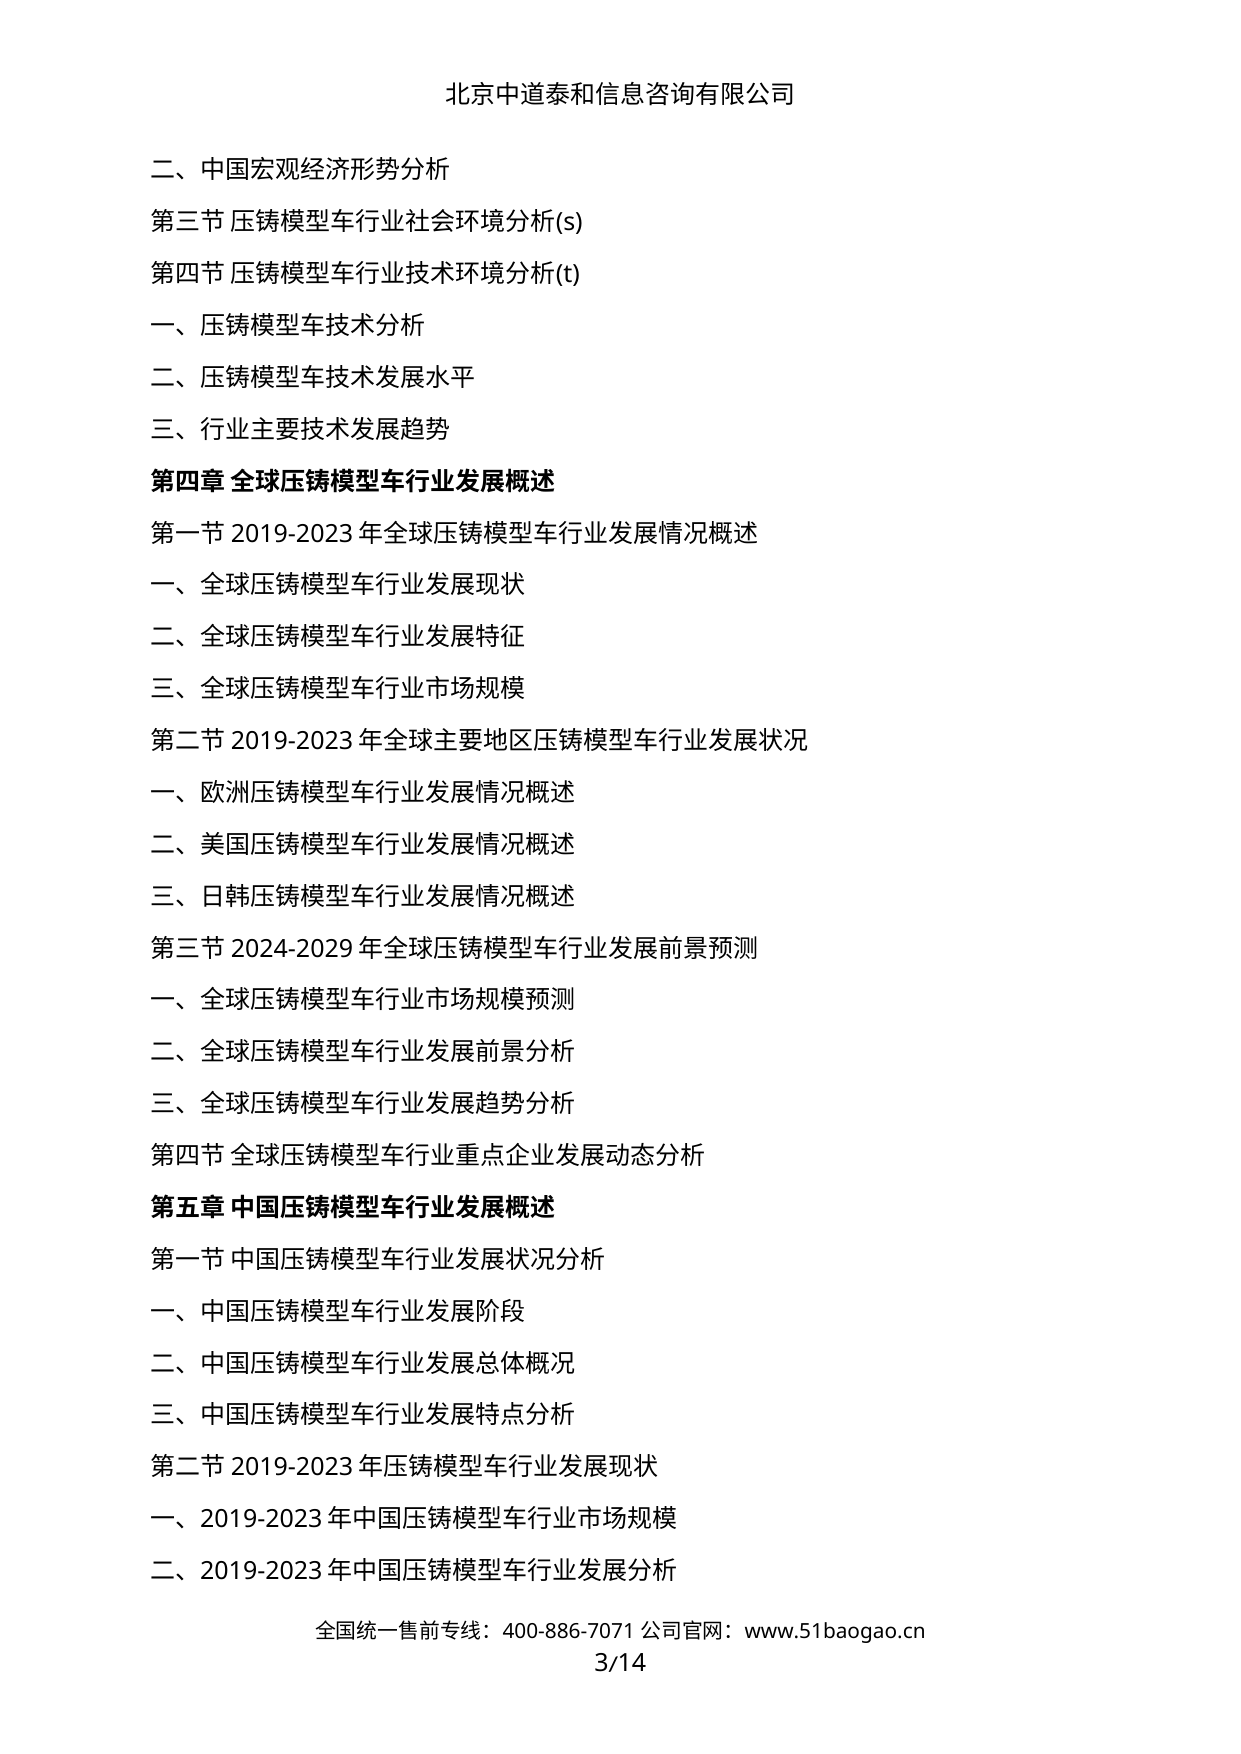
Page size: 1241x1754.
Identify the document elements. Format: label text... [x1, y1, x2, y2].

text 一、压铸模型车技术分析 [150, 306, 1090, 342]
text 一、中国压铸模型车行业发展阶段 [150, 1291, 1090, 1327]
text 三、全球压铸模型车行业发展趋势分析 [150, 1084, 1090, 1120]
text 第四节 压铸模型车行业技术环境分析(t) [150, 254, 1090, 290]
text 第五章 中国压铸模型车行业发展概述 [150, 1187, 1090, 1224]
text 二、2019-2023年中国压铸模型车行业发展分析 [150, 1551, 1090, 1587]
text 三、行业主要技术发展趋势 [150, 409, 1090, 446]
text 三、日韩压铸模型车行业发展情况概述 [150, 876, 1090, 912]
text 一、欧洲压铸模型车行业发展情况概述 [150, 772, 1090, 809]
text 第二节 2019-2023年压铸模型车行业发展现状 [150, 1447, 1090, 1483]
text 二、中国宏观经济形势分析 [150, 150, 1090, 186]
text 二、全球压铸模型车行业发展特征 [150, 617, 1090, 653]
text 一、2019-2023年中国压铸模型车行业市场规模 [150, 1499, 1090, 1535]
text 第四章 全球压铸模型车行业发展概述 [150, 461, 1090, 497]
text 二、美国压铸模型车行业发展情况概述 [150, 824, 1090, 861]
text 第三节 2024-2029年全球压铸模型车行业发展前景预测 [150, 928, 1090, 964]
text 第三节 压铸模型车行业社会环境分析(s) [150, 202, 1090, 238]
text 一、全球压铸模型车行业发展现状 [150, 565, 1090, 601]
text 三、全球压铸模型车行业市场规模 [150, 669, 1090, 705]
text 二、全球压铸模型车行业发展前景分析 [150, 1032, 1090, 1068]
text 一、全球压铸模型车行业市场规模预测 [150, 980, 1090, 1016]
text 第四节 全球压铸模型车行业重点企业发展动态分析 [150, 1136, 1090, 1172]
text 三、中国压铸模型车行业发展特点分析 [150, 1395, 1090, 1431]
text 第一节 2019-2023年全球压铸模型车行业发展情况概述 [150, 513, 1090, 549]
text 二、中国压铸模型车行业发展总体概况 [150, 1343, 1090, 1379]
text 二、压铸模型车技术发展水平 [150, 357, 1090, 394]
text 第一节 中国压铸模型车行业发展状况分析 [150, 1239, 1090, 1276]
text 第二节 2019-2023年全球主要地区压铸模型车行业发展状况 [150, 721, 1090, 757]
